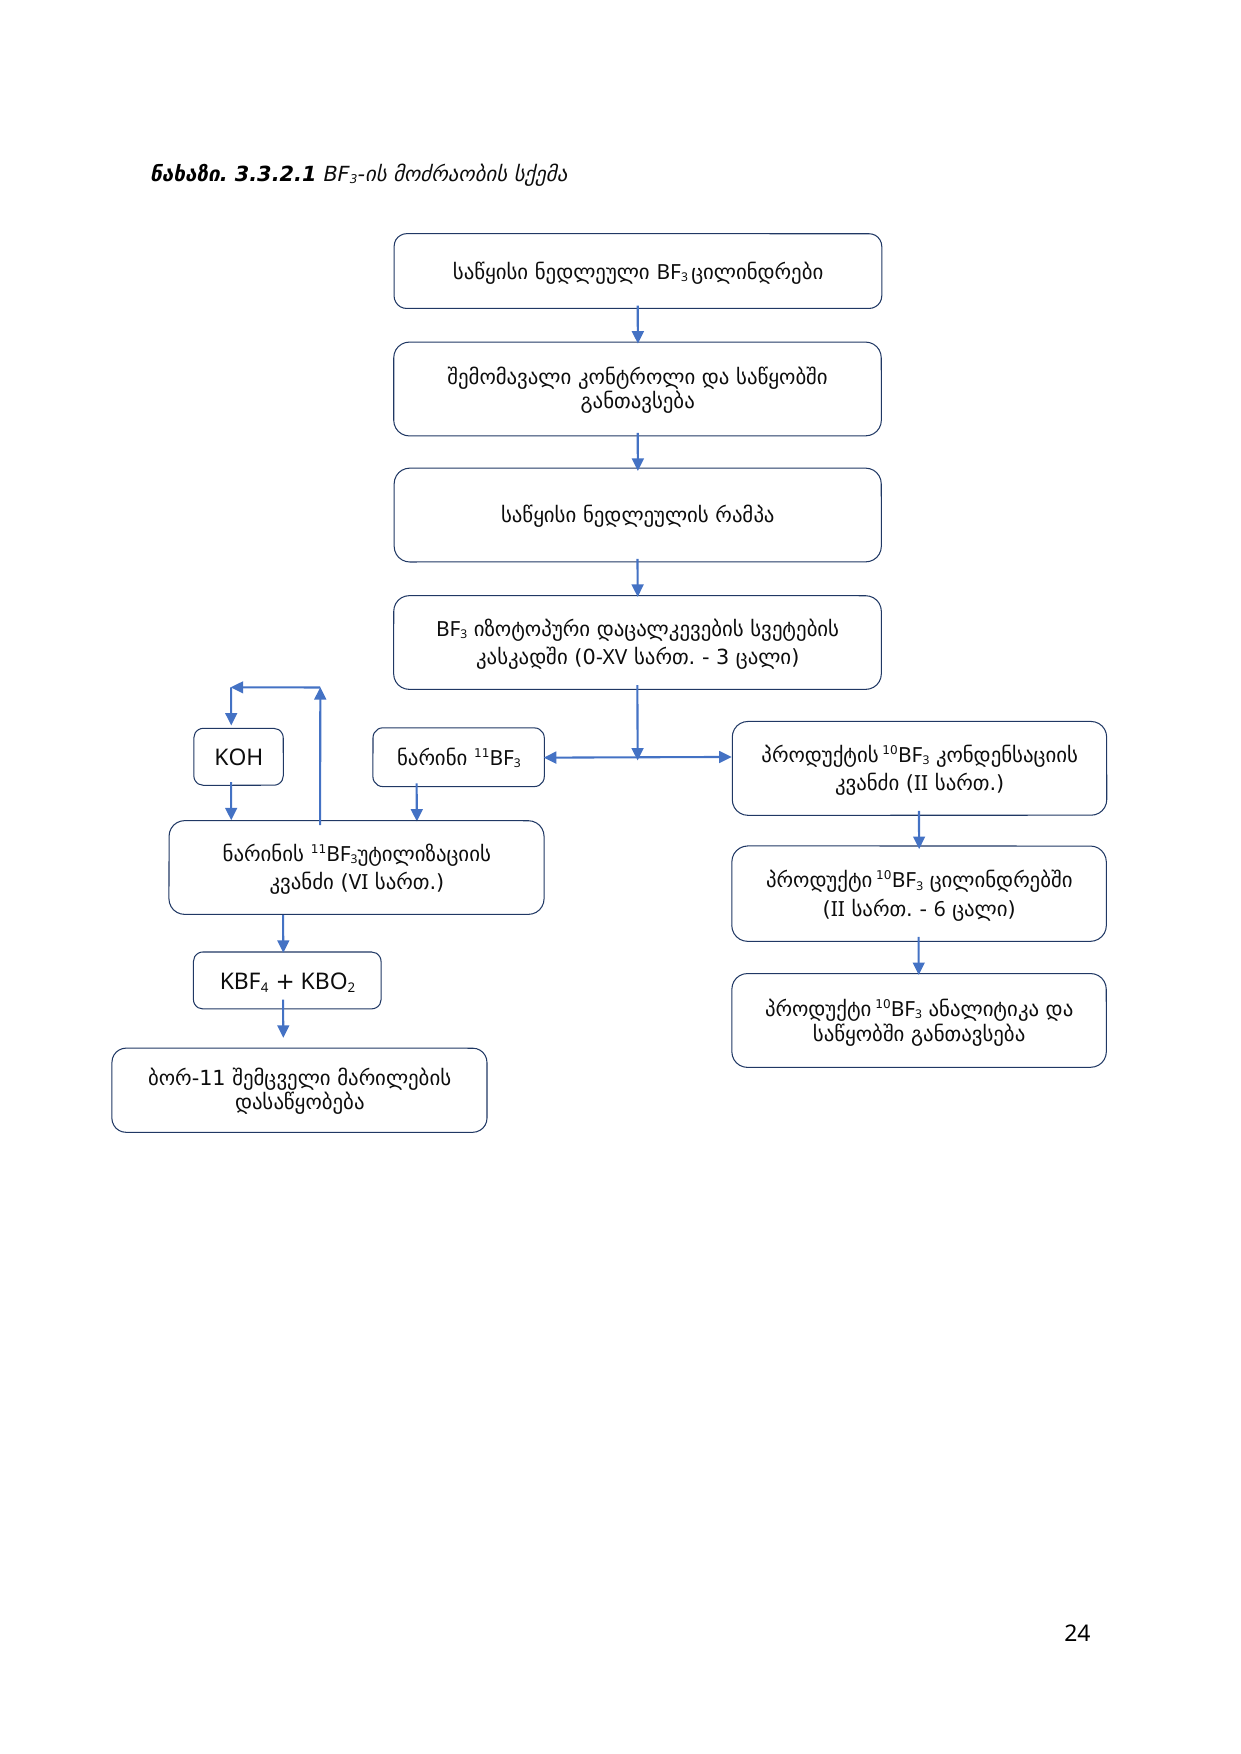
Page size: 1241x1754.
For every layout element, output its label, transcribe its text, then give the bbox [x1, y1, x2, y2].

text ნახაზი. 3.3.2.1 BF3-ის მოძრაობის სქემა [150, 162, 1090, 187]
